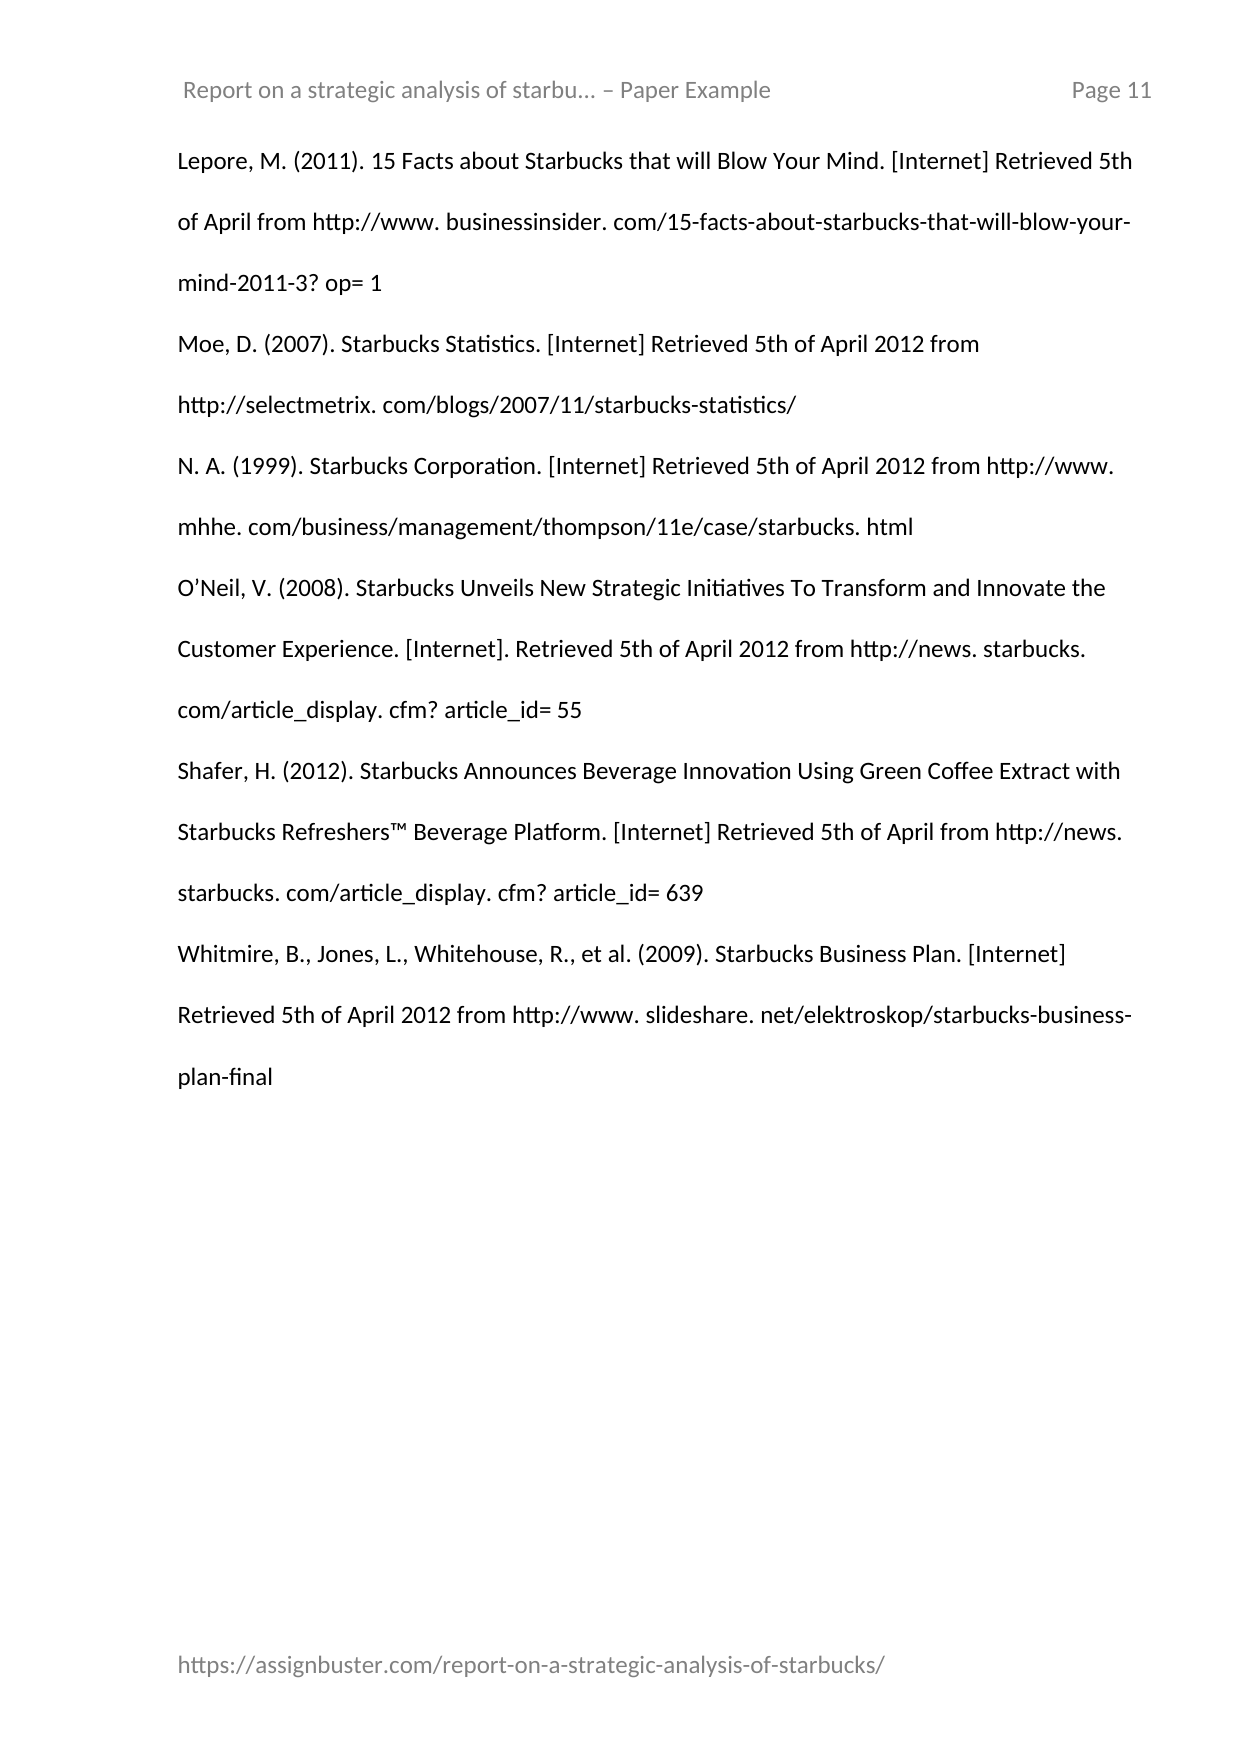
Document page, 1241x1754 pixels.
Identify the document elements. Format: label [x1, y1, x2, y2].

text [177, 145, 1152, 1091]
